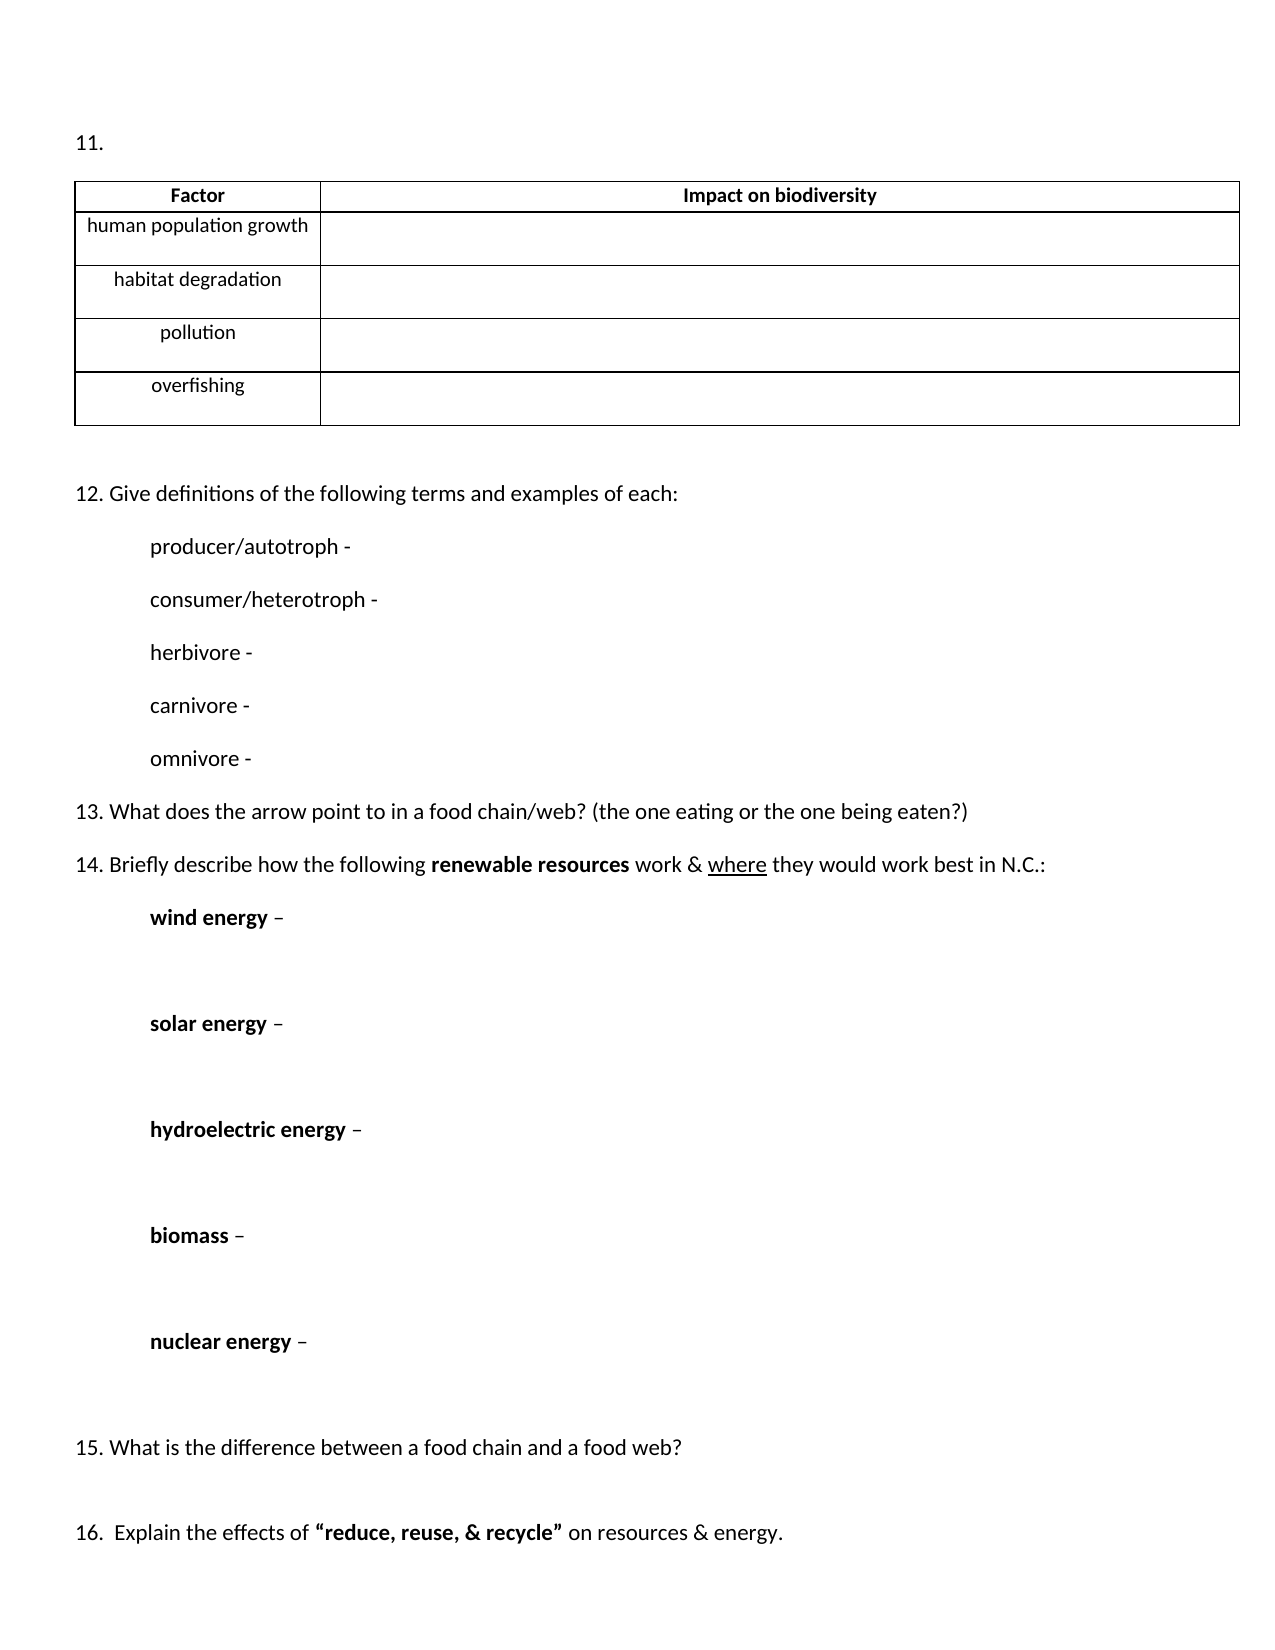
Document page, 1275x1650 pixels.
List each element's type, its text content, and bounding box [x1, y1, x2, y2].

table_cell [321, 266, 1239, 318]
table_cell human population growth [76, 213, 320, 265]
text biomass – [75, 1221, 1200, 1249]
text 16. Explain the effects of “reduce, reuse, & recycle” on resources & energy. [75, 1518, 1200, 1546]
text nuclear energy – [75, 1327, 1200, 1355]
table_cell overfishing [76, 373, 320, 425]
table_cell [321, 373, 1239, 425]
text 11. [75, 128, 1200, 156]
table_cell [321, 213, 1239, 265]
table_cell pollution [76, 319, 320, 371]
text producer/autotroph - [75, 532, 1200, 560]
text carnivore - [75, 691, 1200, 719]
text wind energy – [75, 903, 1200, 931]
text omnivore - [75, 744, 1200, 772]
text consumer/heterotroph - [75, 585, 1200, 613]
text 13. What does the arrow point to in a food chain/web? (the one eating or the one being eaten?) [75, 797, 1200, 825]
table_header Impact on biodiversity [321, 182, 1239, 211]
table_header Factor [76, 182, 320, 211]
text hydroelectric energy – [75, 1115, 1200, 1143]
text solar energy – [75, 1009, 1200, 1037]
text 15. What is the difference between a food chain and a food web? [75, 1433, 1200, 1493]
table_cell habitat degradation [76, 266, 320, 318]
text 12. Give definitions of the following terms and examples of each: [75, 479, 1200, 507]
table_cell [321, 319, 1239, 371]
text herbivore - [75, 638, 1200, 666]
text 14. Briefly describe how the following renewable resources work & where they would work best in N.C.: [75, 850, 1200, 878]
